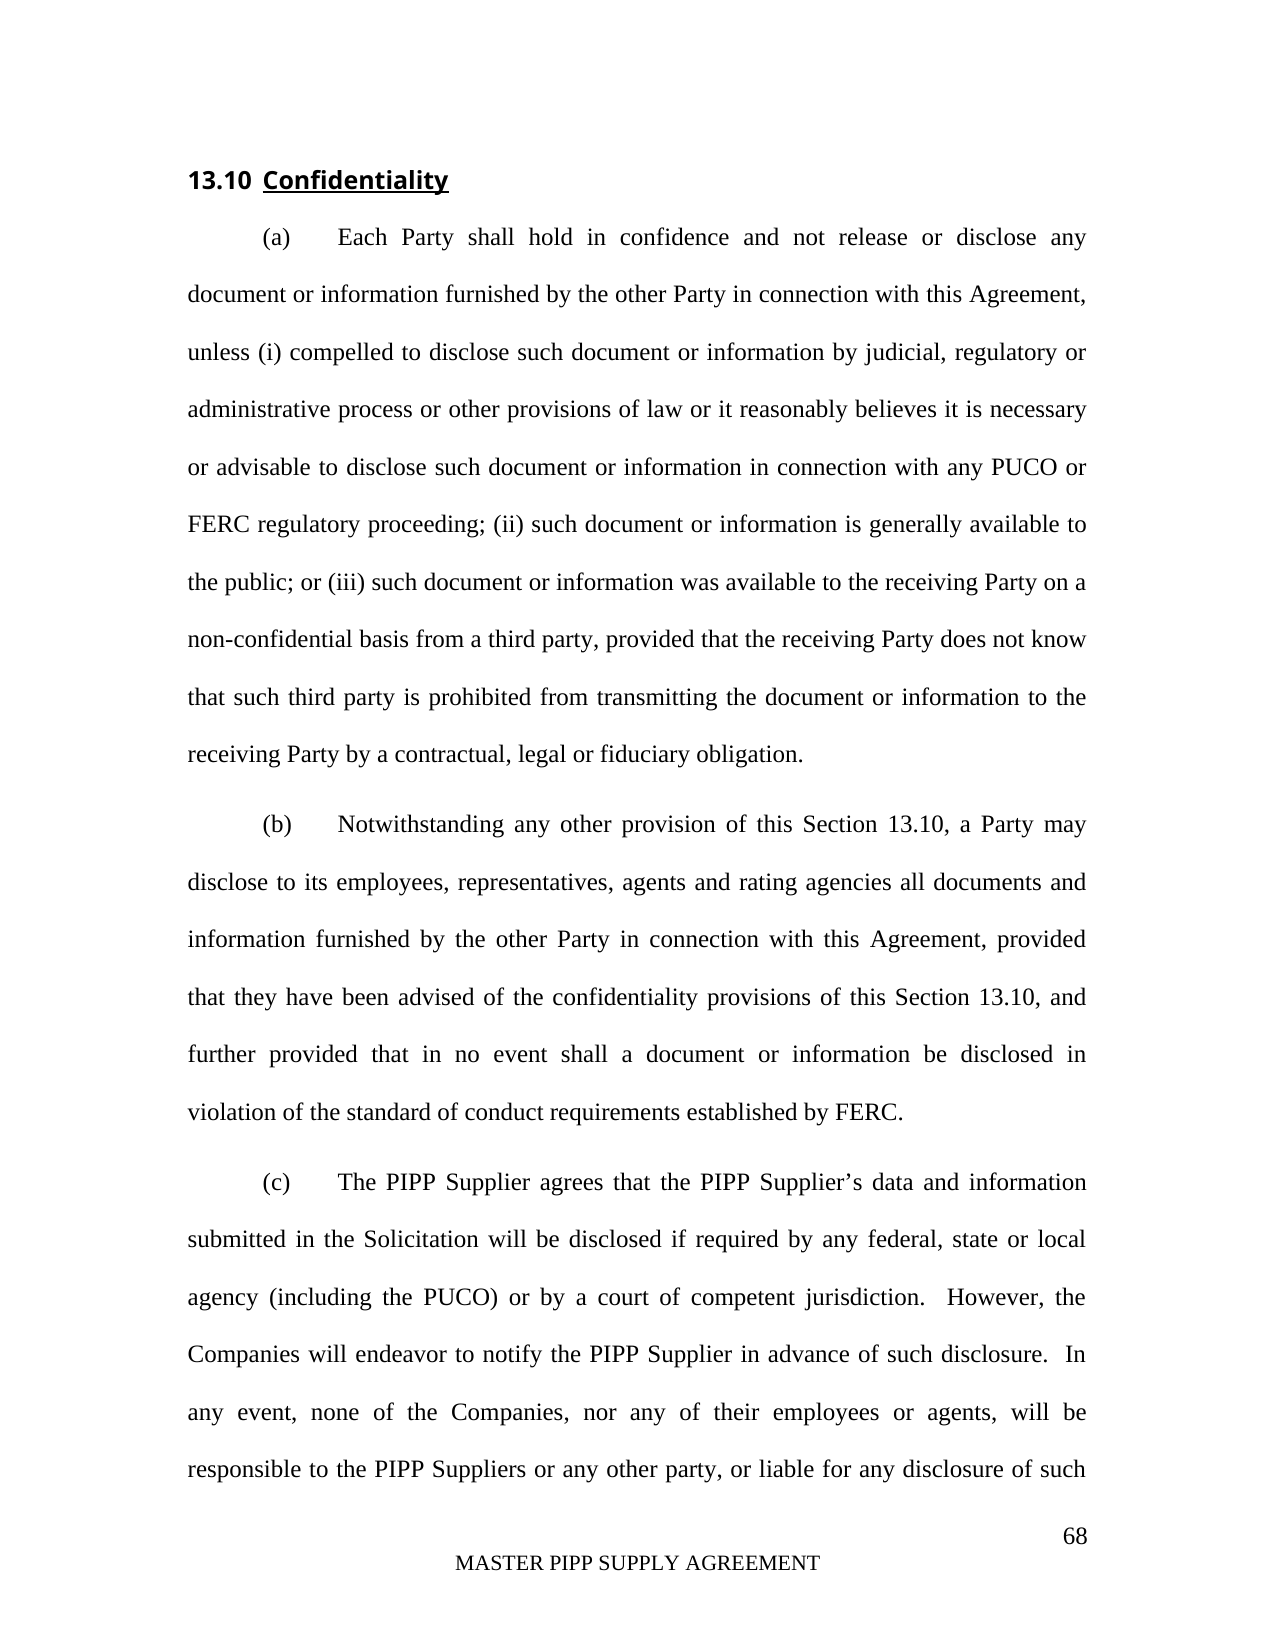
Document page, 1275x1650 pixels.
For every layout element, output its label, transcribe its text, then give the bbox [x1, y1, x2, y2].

text Notwithstanding any other provision of this Section 13.10, a Party may disclose to its employees, representatives, agents and rating agencies all documents and information furnished by the other Party in connection with this Agreement, provided that they have been advised of the confidentiality provisions of this Section 13.10, and further provided that in no event shall a document or information be disclosed in violation of the standard of conduct requirements established by FERC. [187, 809, 1087, 1125]
text Confidentiality [187, 162, 1087, 197]
text Each Party shall hold in confidence and not release or disclose any document or information furnished by the other Party in connection with this Agreement, unless (i) compelled to disclose such document or information by judicial, regulatory or administrative process or other provisions of law or it reasonably believes it is necessary or advisable to disclose such document or information in connection with any PUCO or FERC regulatory proceeding; (ii) such document or information is generally available to the public; or (iii) such document or information was available to the receiving Party on a non-confidential basis from a third party, provided that the receiving Party does not know that such third party is prohibited from transmitting the document or information to the receiving Party by a contractual, legal or fiduciary obligation. [187, 222, 1087, 768]
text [187, 1167, 1087, 1483]
